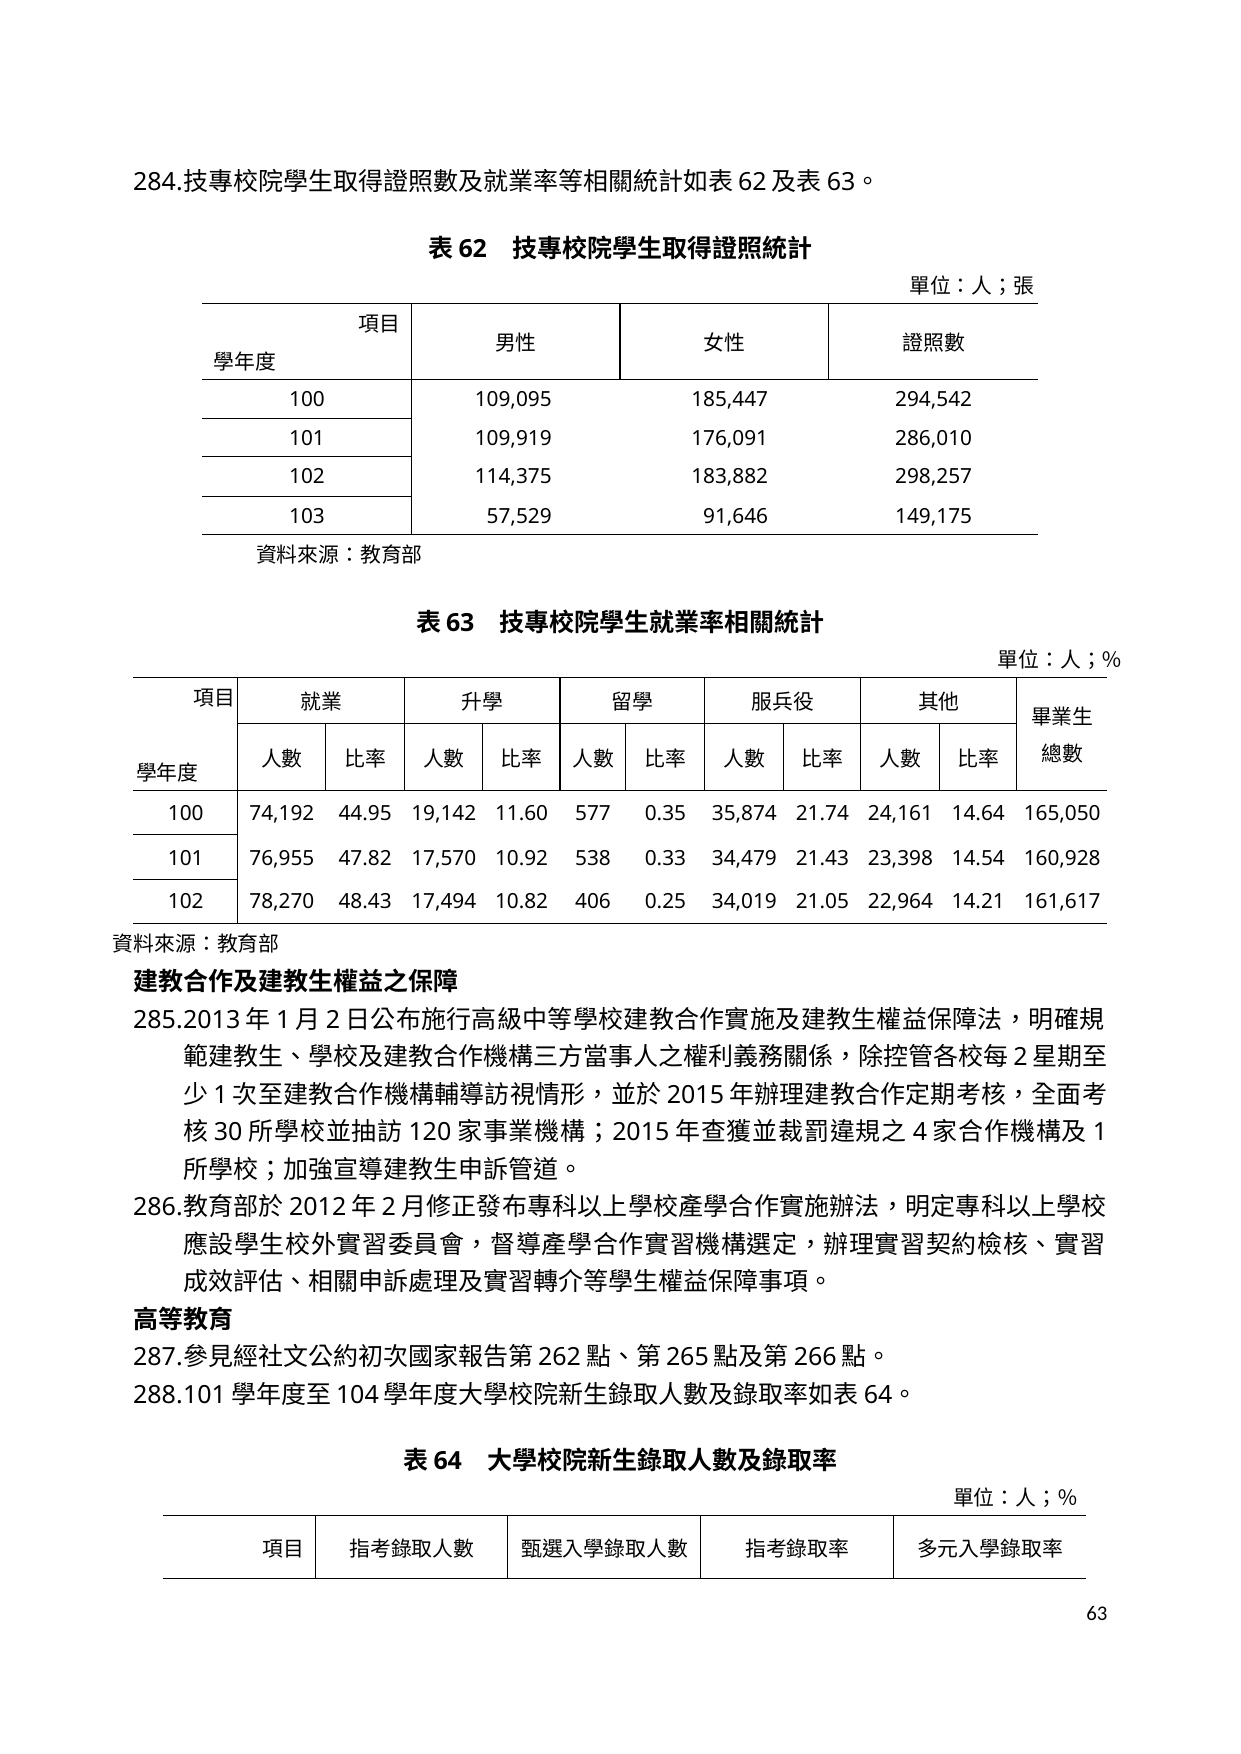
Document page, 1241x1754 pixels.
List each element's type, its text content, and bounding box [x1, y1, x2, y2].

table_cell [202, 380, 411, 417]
text 高等教育 [133, 1298, 1107, 1336]
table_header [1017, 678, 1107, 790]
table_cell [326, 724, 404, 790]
text 資料來源：教育部 [113, 923, 1107, 961]
text 資料來源：教育部 [183, 535, 1107, 573]
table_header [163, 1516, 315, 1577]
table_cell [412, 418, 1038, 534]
text 表62 技專校院學生取得證照統計 [133, 228, 1107, 265]
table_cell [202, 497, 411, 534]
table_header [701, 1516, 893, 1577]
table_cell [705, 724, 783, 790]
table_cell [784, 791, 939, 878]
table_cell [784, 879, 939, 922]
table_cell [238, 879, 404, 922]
text 單位：人；％ [183, 639, 1122, 677]
text 單位：人；％ [183, 1478, 1078, 1515]
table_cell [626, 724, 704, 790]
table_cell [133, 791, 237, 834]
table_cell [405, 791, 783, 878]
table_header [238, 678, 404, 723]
list 教育部於2012年2月修正發布專科以上學校產學合作實施辦法，明定專科以上學校應設學生校外實習委員會，督導產學合作實習機構選定，辦理實習契約檢核、實習成效評估、相關申訴處理及實習轉介等學生權益保障事項。 [133, 1186, 1107, 1298]
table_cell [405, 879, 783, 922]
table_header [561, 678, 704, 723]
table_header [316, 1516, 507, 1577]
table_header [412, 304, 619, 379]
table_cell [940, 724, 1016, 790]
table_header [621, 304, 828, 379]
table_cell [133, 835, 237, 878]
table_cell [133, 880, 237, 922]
list 101學年度至104學年度大學校院新生錄取人數及錄取率如表64。 [133, 1373, 1107, 1411]
text 單位：人；張 [183, 265, 1034, 303]
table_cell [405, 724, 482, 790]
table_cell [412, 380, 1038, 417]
text 表63 技專校院學生就業率相關統計 [133, 602, 1107, 639]
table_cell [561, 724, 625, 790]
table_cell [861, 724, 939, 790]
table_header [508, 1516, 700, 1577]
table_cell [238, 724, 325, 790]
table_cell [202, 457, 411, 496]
list 2013年1月2日公布施行高級中等學校建教合作實施及建教生權益保障法，明確規範建教生、學校及建教合作機構三方當事人之權利義務關係，除控管各校每2星期至少1次至建教合作機構輔導訪視情形，並於2015年辦理建教合作定期考核，全面考核30所學校並抽訪120家事業機構；2015年查獲並裁罰違規之4家合作機構及1所學校；加強宣導建教生申訴管道。 [133, 998, 1107, 1186]
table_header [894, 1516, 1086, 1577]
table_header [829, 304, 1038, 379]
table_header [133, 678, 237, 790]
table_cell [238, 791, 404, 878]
text 建教合作及建教生權益之保障 [133, 961, 1107, 998]
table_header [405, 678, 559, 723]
list 參見經社文公約初次國家報告第262點、第265點及第266點。 [133, 1336, 1107, 1373]
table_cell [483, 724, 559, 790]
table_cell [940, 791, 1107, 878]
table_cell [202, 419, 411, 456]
list 技專校院學生取得證照數及就業率等相關統計如表62及表63。 [133, 161, 1107, 199]
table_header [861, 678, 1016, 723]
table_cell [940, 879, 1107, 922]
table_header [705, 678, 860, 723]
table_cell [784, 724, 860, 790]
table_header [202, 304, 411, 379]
text 表64 大學校院新生錄取人數及錄取率 [133, 1440, 1107, 1478]
